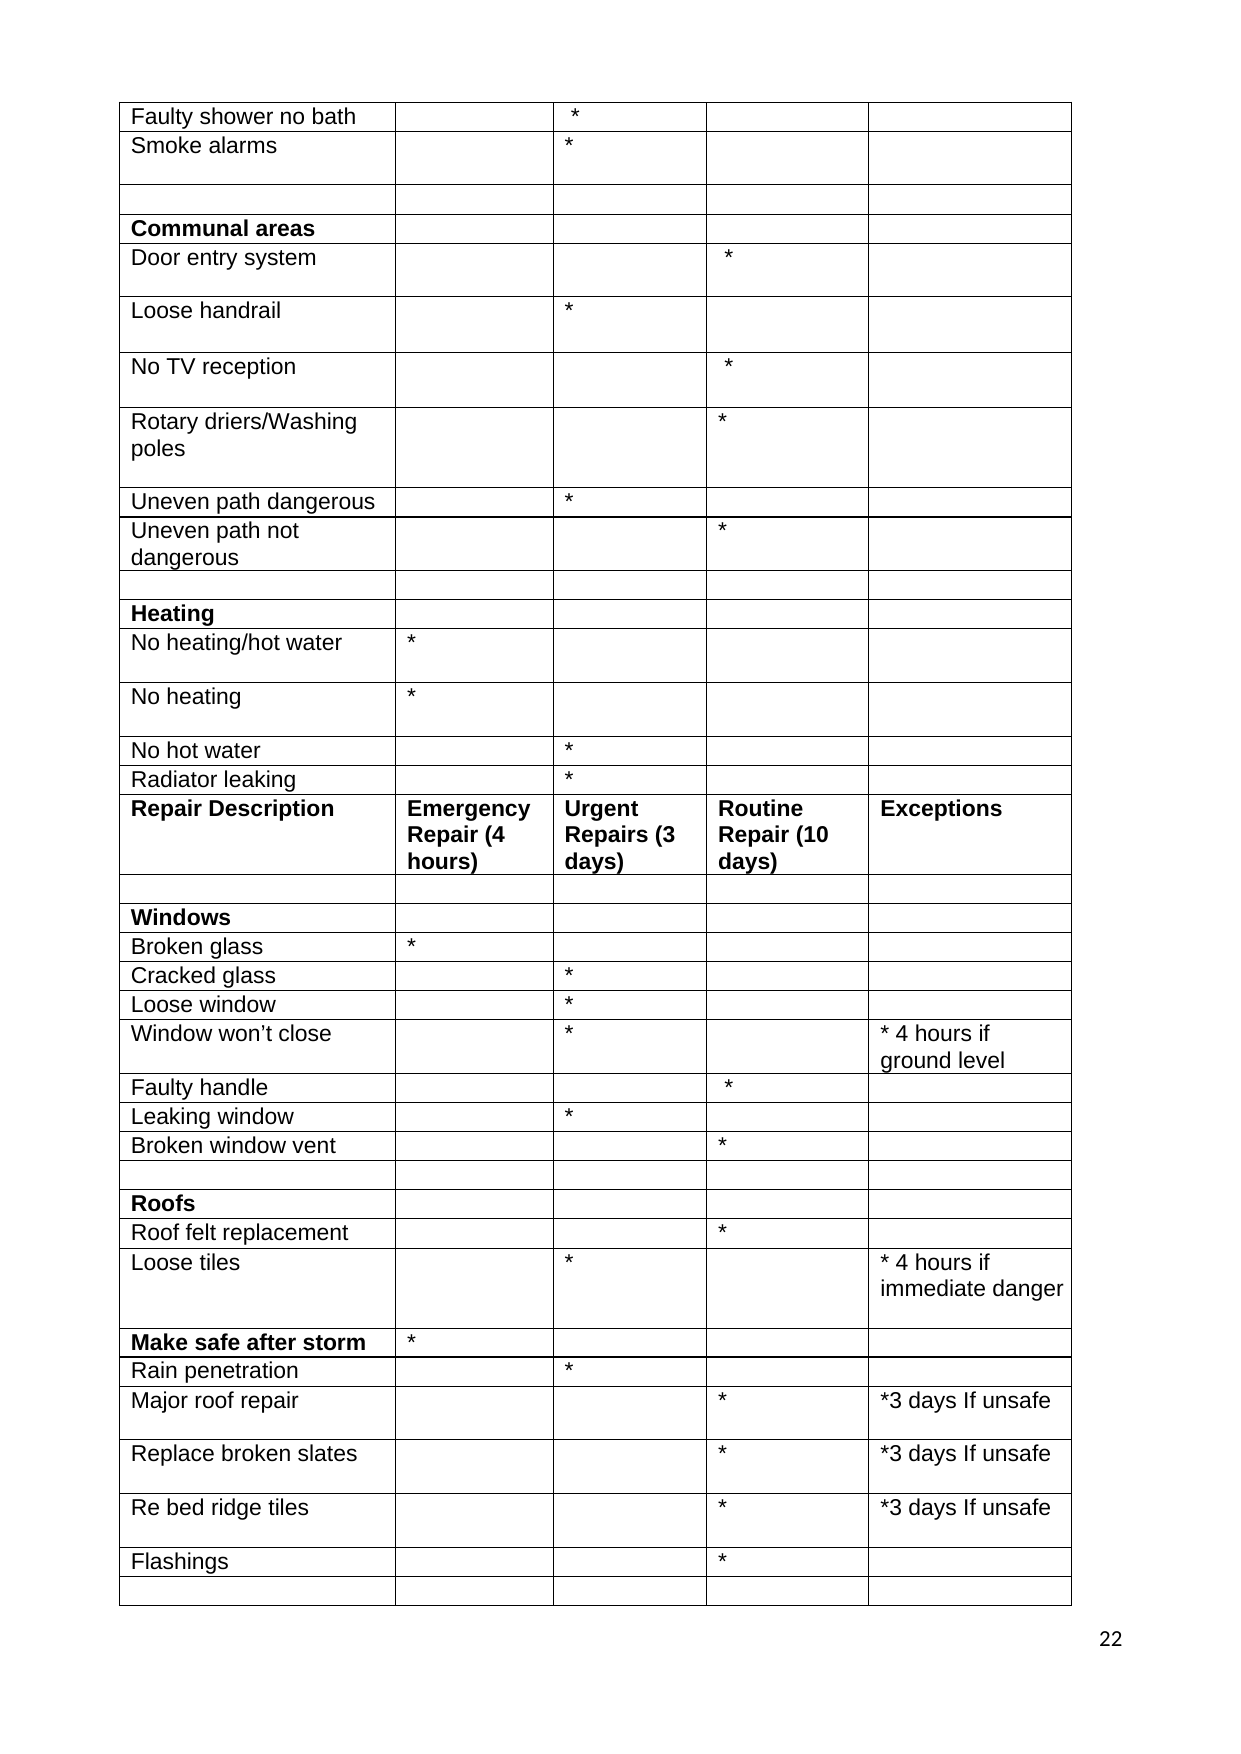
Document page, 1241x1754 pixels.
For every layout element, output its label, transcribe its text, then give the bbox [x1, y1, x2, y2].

table_cell * [554, 488, 706, 516]
table_cell [554, 683, 706, 736]
table_cell [396, 904, 553, 932]
table_cell [707, 185, 868, 213]
table_cell * [396, 629, 553, 682]
table_cell No heating/hot water [120, 629, 395, 682]
table_cell * [707, 1387, 868, 1439]
table_cell [396, 962, 553, 990]
table_cell [707, 1358, 868, 1386]
table_cell * [554, 1249, 706, 1327]
table_cell * [554, 103, 706, 131]
table_cell * [554, 766, 706, 794]
table_cell [554, 1440, 706, 1493]
table_cell No hot water [120, 737, 395, 765]
table_cell * [554, 1358, 706, 1386]
table_cell [396, 408, 553, 487]
table_cell Rain penetration [120, 1358, 395, 1386]
table_cell [554, 244, 706, 296]
table_cell * 4 hours if immediate danger [869, 1249, 1071, 1327]
table_cell [396, 1020, 553, 1073]
table_cell [869, 1358, 1071, 1386]
table_cell No TV reception [120, 353, 395, 407]
table_cell [554, 215, 706, 242]
table_cell [396, 297, 553, 352]
table_cell [707, 1161, 868, 1189]
table_cell [707, 132, 868, 184]
table_cell [396, 132, 553, 184]
table_cell Broken window vent [120, 1132, 395, 1160]
table_cell * 4 hours if ground level [869, 1020, 1071, 1073]
table_cell Cracked glass [120, 962, 395, 990]
table_cell [869, 1132, 1071, 1160]
table_cell [869, 875, 1071, 903]
table_cell [707, 103, 868, 131]
table_cell [707, 629, 868, 682]
table_cell Faulty handle [120, 1074, 395, 1102]
table_cell Loose window [120, 991, 395, 1019]
table_cell [554, 185, 706, 213]
table_cell Urgent Repairs (3 days) [554, 795, 706, 874]
table_cell [707, 1329, 868, 1356]
table_cell [707, 1577, 868, 1605]
table_cell [869, 1548, 1071, 1576]
table_cell [707, 766, 868, 794]
table_cell Repair Description [120, 795, 395, 874]
table_cell Uneven path dangerous [120, 488, 395, 516]
table_cell *3 days If unsafe [869, 1387, 1071, 1439]
table_cell [869, 1074, 1071, 1102]
table_cell [869, 683, 1071, 736]
table_cell [707, 488, 868, 516]
table_cell [396, 1219, 553, 1247]
table_cell [869, 1329, 1071, 1356]
table_cell [396, 991, 553, 1019]
table_cell [707, 962, 868, 990]
table_cell * [396, 683, 553, 736]
table_cell [869, 1103, 1071, 1131]
table_cell * [554, 737, 706, 765]
table_cell [707, 683, 868, 736]
table_cell [869, 1190, 1071, 1218]
table_cell [396, 1548, 553, 1576]
table_cell * [707, 518, 868, 570]
table_cell [869, 766, 1071, 794]
table_cell [554, 1387, 706, 1439]
table_cell [120, 1577, 395, 1605]
table_cell Radiator leaking [120, 766, 395, 794]
table_cell Rotary driers/Washing poles [120, 408, 395, 487]
table_cell [554, 518, 706, 570]
table_cell [869, 629, 1071, 682]
table_cell [396, 1387, 553, 1439]
table_cell Emergency Repair (4 hours) [396, 795, 553, 874]
table_cell [554, 1329, 706, 1356]
table_cell Roofs [120, 1190, 395, 1218]
table_cell [554, 408, 706, 487]
table_cell * [554, 1103, 706, 1131]
table_cell [120, 1161, 395, 1189]
table_cell [396, 766, 553, 794]
table_cell Door entry system [120, 244, 395, 296]
table_cell Windows [120, 904, 395, 932]
table_cell Exceptions [869, 795, 1071, 874]
table_cell [554, 875, 706, 903]
table_cell [869, 600, 1071, 628]
table_cell [869, 408, 1071, 487]
table_cell * [707, 1548, 868, 1576]
table_cell [396, 185, 553, 213]
table_cell [869, 185, 1071, 213]
table_cell [396, 488, 553, 516]
table_cell [707, 571, 868, 599]
table_cell Loose handrail [120, 297, 395, 352]
table_cell [554, 600, 706, 628]
table_cell [707, 297, 868, 352]
table_cell [396, 1358, 553, 1386]
table_cell Re bed ridge tiles [120, 1494, 395, 1547]
table_cell [707, 737, 868, 765]
table_cell * [396, 933, 553, 961]
table_cell [554, 1577, 706, 1605]
table_cell [396, 1161, 553, 1189]
table_cell Smoke alarms [120, 132, 395, 184]
table_cell [707, 1020, 868, 1073]
table_cell [396, 215, 553, 242]
table_cell [120, 571, 395, 599]
table_cell Make safe after storm [120, 1329, 395, 1356]
table_cell [869, 353, 1071, 407]
table_cell Major roof repair [120, 1387, 395, 1439]
table_cell * [707, 1132, 868, 1160]
table_cell * [707, 1074, 868, 1102]
table_cell [554, 1219, 706, 1247]
table_cell [396, 518, 553, 570]
table_cell * [554, 962, 706, 990]
table_cell Broken glass [120, 933, 395, 961]
table_cell [707, 215, 868, 242]
table_cell [396, 1577, 553, 1605]
table_cell * [554, 297, 706, 352]
table_cell [554, 1548, 706, 1576]
table_cell [869, 297, 1071, 352]
table_cell [869, 488, 1071, 516]
table_cell [396, 1074, 553, 1102]
table_cell [396, 103, 553, 131]
table_cell [869, 571, 1071, 599]
table_cell [396, 600, 553, 628]
table_cell [396, 1190, 553, 1218]
table_cell [869, 1577, 1071, 1605]
table_cell [869, 737, 1071, 765]
table_cell Routine Repair (10 days) [707, 795, 868, 874]
table_cell [869, 244, 1071, 296]
table_cell Flashings [120, 1548, 395, 1576]
table_cell [869, 518, 1071, 570]
table_cell [869, 215, 1071, 242]
table_cell [869, 1161, 1071, 1189]
table_cell [120, 185, 395, 213]
table_cell [396, 1494, 553, 1547]
table_cell Window won’t close [120, 1020, 395, 1073]
table_cell [869, 991, 1071, 1019]
table_cell [869, 103, 1071, 131]
table_cell * [396, 1329, 553, 1356]
table_cell [554, 904, 706, 932]
table_cell * [707, 1219, 868, 1247]
table_cell [707, 600, 868, 628]
table_cell Heating [120, 600, 395, 628]
table_cell [707, 875, 868, 903]
table_cell [554, 571, 706, 599]
table_cell [396, 1249, 553, 1327]
table_cell [554, 629, 706, 682]
table_cell Loose tiles [120, 1249, 395, 1327]
table_cell * [554, 1020, 706, 1073]
table_cell Faulty shower no bath [120, 103, 395, 131]
table_cell [396, 571, 553, 599]
table_cell [396, 737, 553, 765]
table_cell [869, 132, 1071, 184]
table_cell [707, 991, 868, 1019]
table_cell [554, 1074, 706, 1102]
table_cell [707, 1249, 868, 1327]
table_cell [554, 353, 706, 407]
table_cell [869, 933, 1071, 961]
table_cell *3 days If unsafe [869, 1494, 1071, 1547]
table_cell [396, 353, 553, 407]
table_cell * [707, 408, 868, 487]
table_cell [554, 1190, 706, 1218]
table_cell [554, 1161, 706, 1189]
table_cell Leaking window [120, 1103, 395, 1131]
table_cell * [707, 1494, 868, 1547]
table_cell [869, 904, 1071, 932]
table_cell [707, 1103, 868, 1131]
table_cell * [707, 1440, 868, 1493]
table_cell [707, 904, 868, 932]
table_cell [396, 244, 553, 296]
table_cell Roof felt replacement [120, 1219, 395, 1247]
table_cell Communal areas [120, 215, 395, 242]
table_cell * [707, 353, 868, 407]
table_cell [869, 962, 1071, 990]
table_cell [554, 933, 706, 961]
table_cell [869, 1219, 1071, 1247]
table_cell Replace broken slates [120, 1440, 395, 1493]
table_cell * [554, 132, 706, 184]
table_cell *3 days If unsafe [869, 1440, 1071, 1493]
table_cell [707, 933, 868, 961]
table_cell No heating [120, 683, 395, 736]
table_cell Uneven path not dangerous [120, 518, 395, 570]
table_cell [396, 1103, 553, 1131]
table_cell [554, 1132, 706, 1160]
table_cell [120, 875, 395, 903]
table_cell [554, 1494, 706, 1547]
table_cell [396, 1440, 553, 1493]
table_cell [707, 1190, 868, 1218]
table_cell * [554, 991, 706, 1019]
table_cell [396, 1132, 553, 1160]
table_cell * [707, 244, 868, 296]
table_cell [396, 875, 553, 903]
